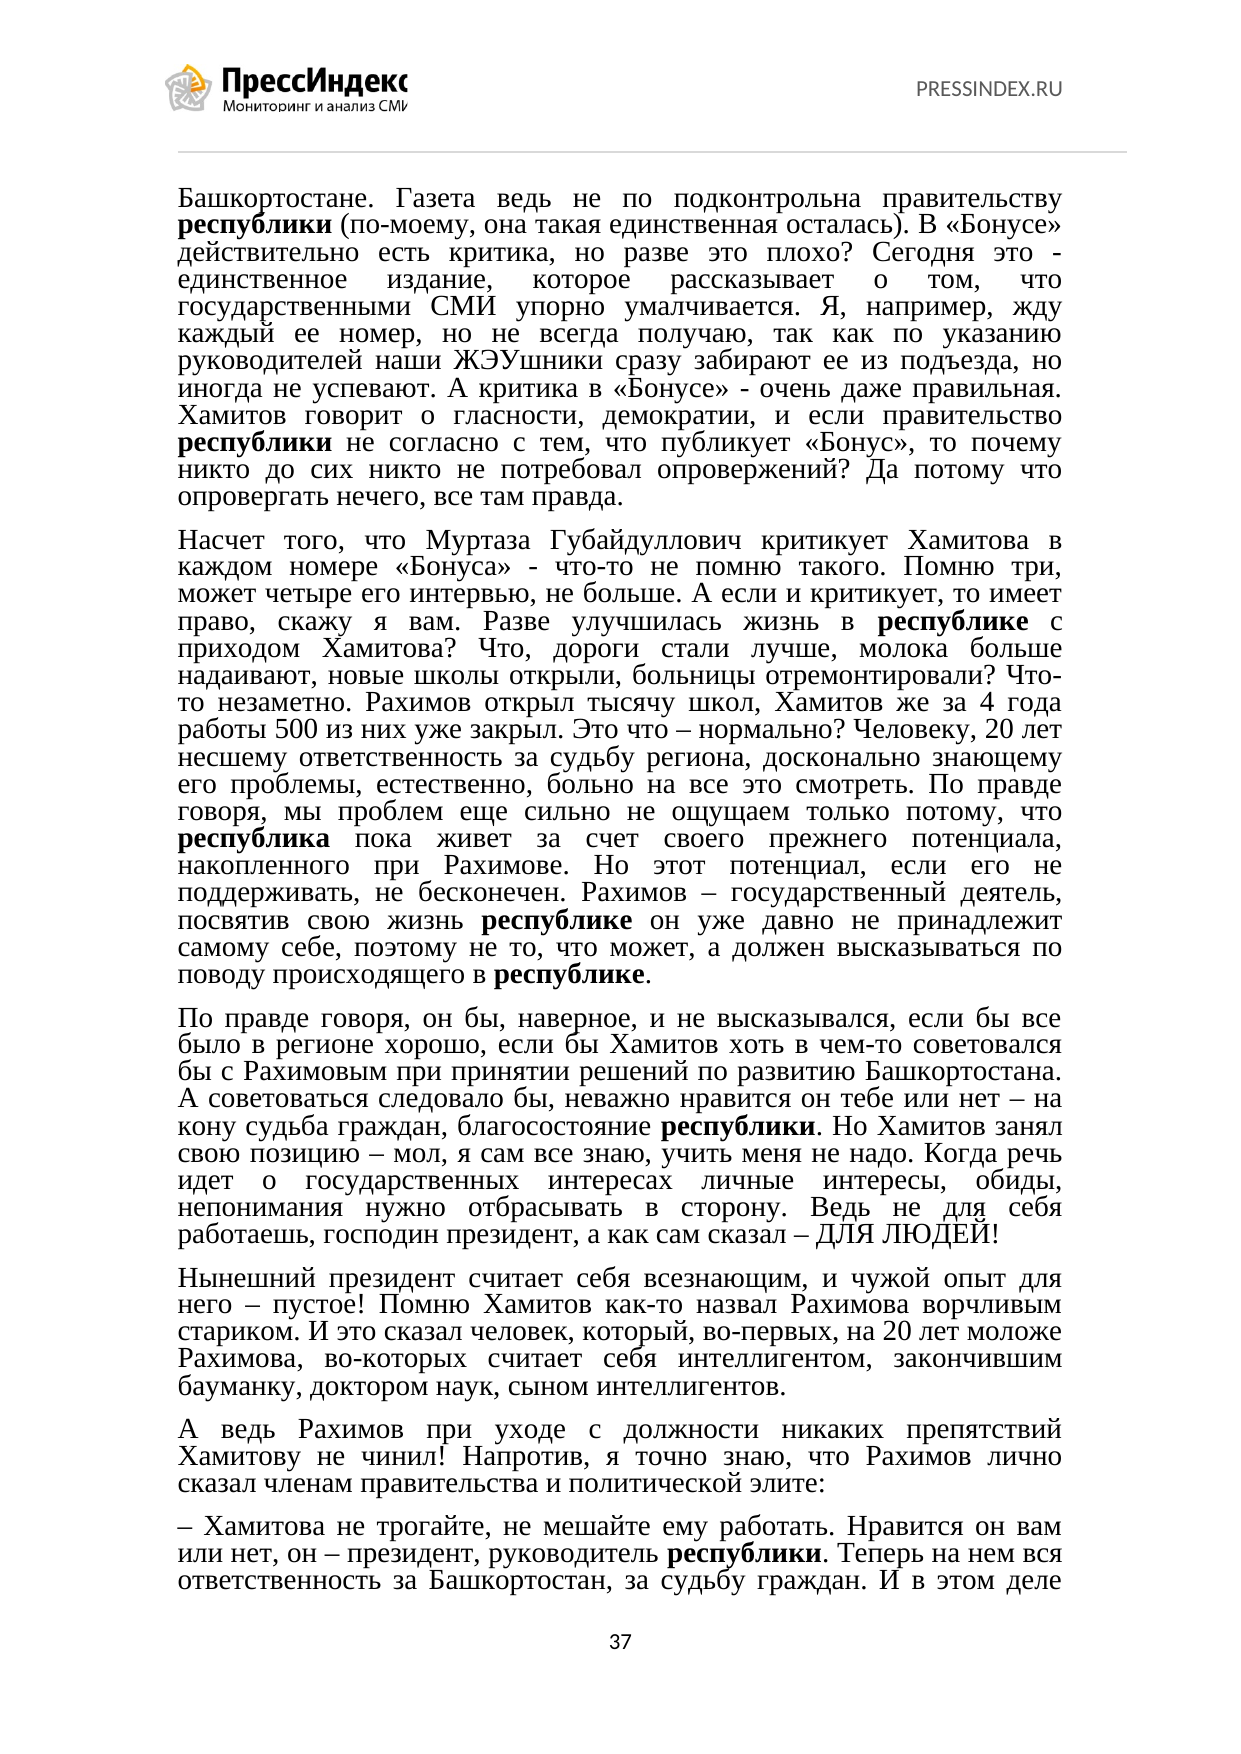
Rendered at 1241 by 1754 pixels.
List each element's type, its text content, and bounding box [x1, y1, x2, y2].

text Нынешний президент считает себя всезнающим, и чужой опыт для него – пустое! Помню Хамитов как-то назвал Рахимова ворчливым стариком. И это сказал человек, который, во-первых, на 20 лет моложе Рахимова, во-которых считает себя интеллигентом, закончившим бауманку, доктором наук, сыном интеллигентов. [177, 1266, 1063, 1401]
text А ведь Рахимов при уходе с должности никаких препятствий Хамитову не чинил! Напротив, я точно знаю, что Рахимов лично сказал членам правительства и политической элите: [177, 1417, 1063, 1498]
text По правде говоря, он бы, наверное, и не высказывался, если бы все было в регионе хорошо, если бы Хамитов хоть в чем-то советовался бы с Рахимовым при принятии решений по развитию Башкортостана. А советоваться следовало бы, неважно нравится он тебе или нет – на кону судьба граждан, благосостояние республики. Но Хамитов занял свою позицию – мол, я сам все знаю, учить меня не надо. Когда речь идет о государственных интересах личные интересы, обиды, непонимания нужно отбрасывать в сторону. Ведь не для себя работаешь, господин президент, а как сам сказал – ДЛЯ ЛЮДЕЙ! [177, 1005, 1063, 1250]
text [177, 1514, 1063, 1596]
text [177, 186, 1063, 512]
text Насчет того, что Муртаза Губайдуллович критикует Хамитова в каждом номере «Бонуса» - что-то не помню такого. Помню три, может четыре его интервью, не больше. А если и критикует, то имеет право, скажу я вам. Разве улучшилась жизнь в республике с приходом Хамитова? Что, дороги стали лучше, молока больше надаивают, новые школы открыли, больницы отремонтировали? Что-то незаметно. Рахимов открыл тысячу школ, Хамитов же за 4 года работы 500 из них уже закрыл. Это что – нормально? Человеку, 20 лет несшему ответственность за судьбу региона, досконально знающему его проблемы, естественно, больно на все это смотреть. По правде говоря, мы проблем еще сильно не ощущаем только потому, что республика пока живет за счет своего прежнего потенциала, накопленного при Рахимове. Но этот потенциал, если его не поддерживать, не бесконечен. Рахимов – государственный деятель, посвятив свою жизнь республике он уже давно не принадлежит самому себе, поэтому не то, что может, а должен высказываться по поводу происходящего в республике. [177, 528, 1063, 990]
picture [163, 64, 408, 111]
